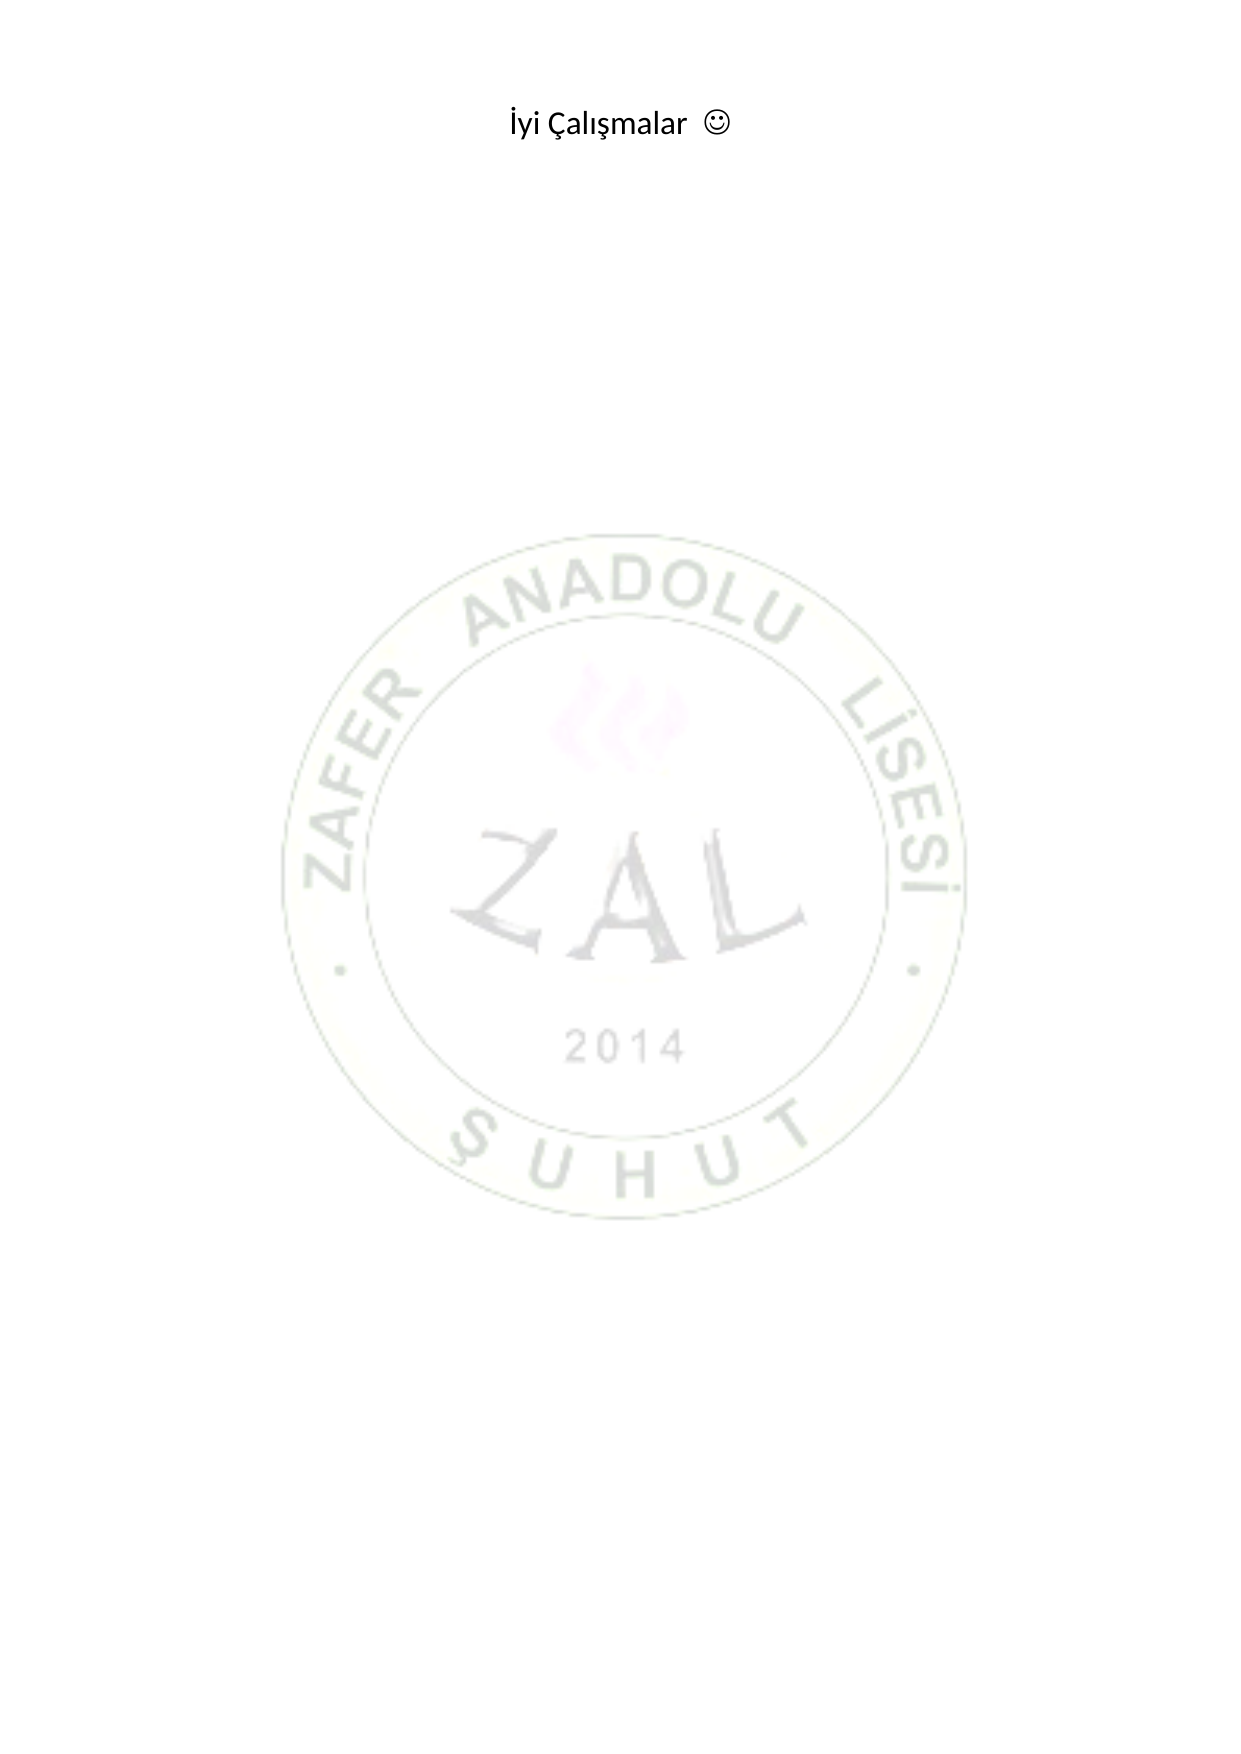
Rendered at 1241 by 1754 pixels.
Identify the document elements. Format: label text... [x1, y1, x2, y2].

text İyi Çalışmalar [75, 102, 1165, 142]
